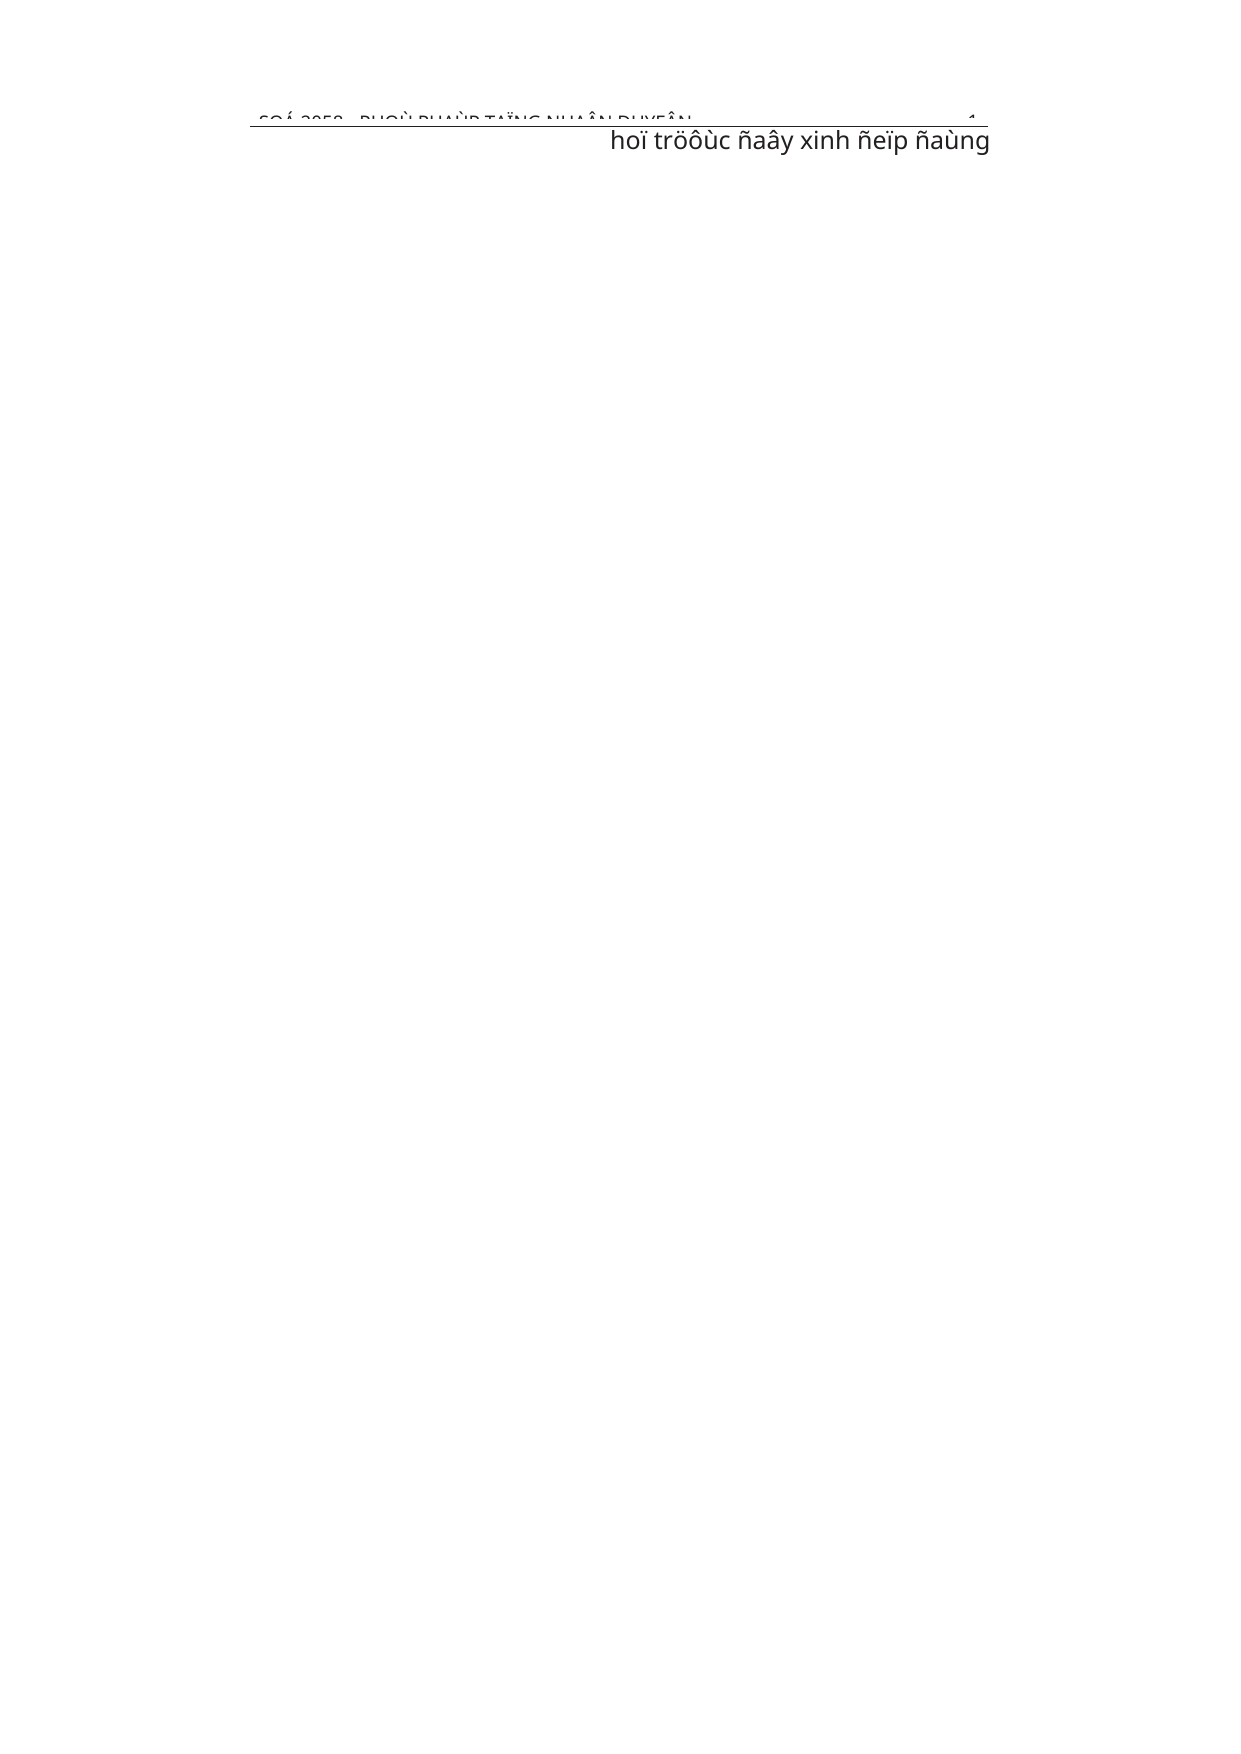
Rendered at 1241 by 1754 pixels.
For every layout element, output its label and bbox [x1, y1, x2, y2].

text [251, 125, 990, 156]
